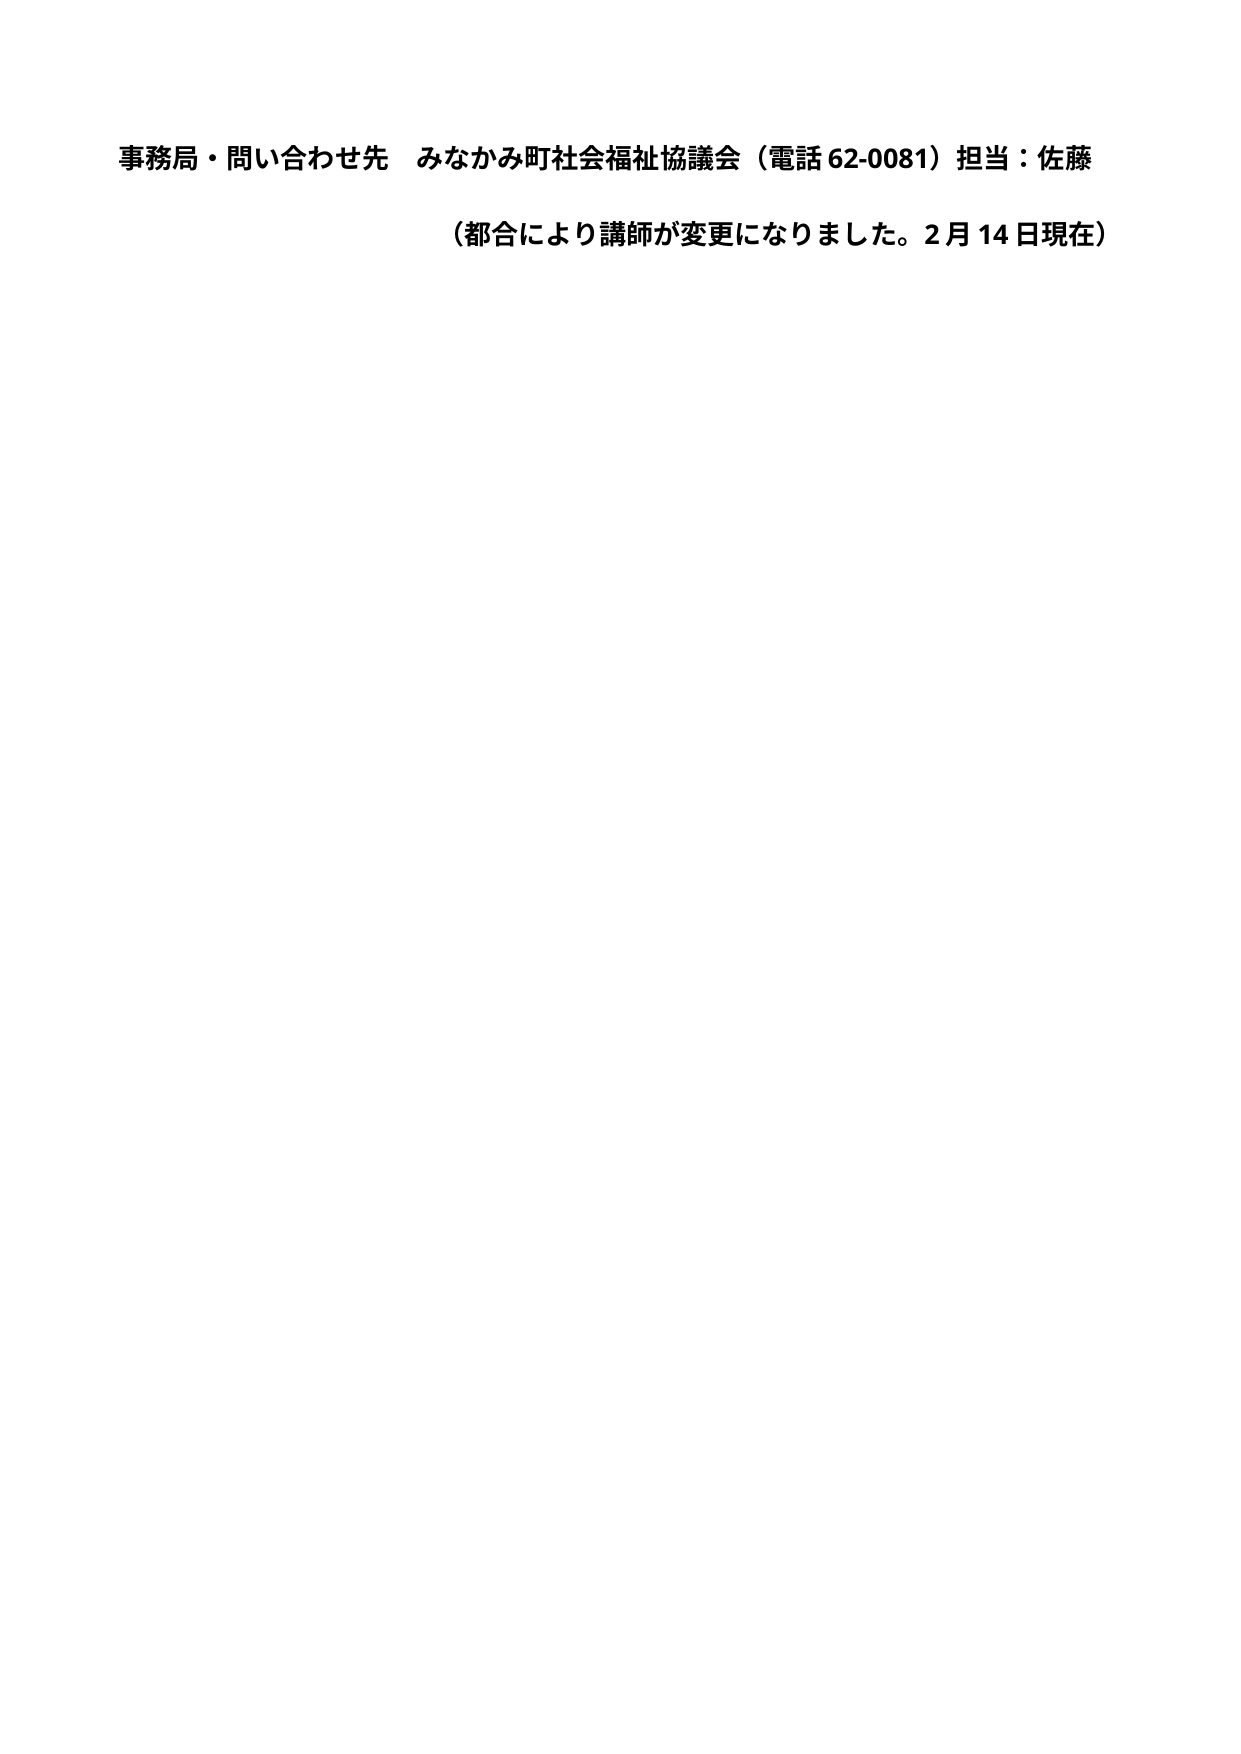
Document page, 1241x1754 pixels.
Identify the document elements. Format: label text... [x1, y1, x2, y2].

text 事務局・問い合わせ先 みなかみ町社会福祉協議会（電話62-0081）担当：佐藤 [118, 119, 1122, 194]
text （都合により講師が変更になりました。2月14日現在） [118, 194, 1122, 270]
